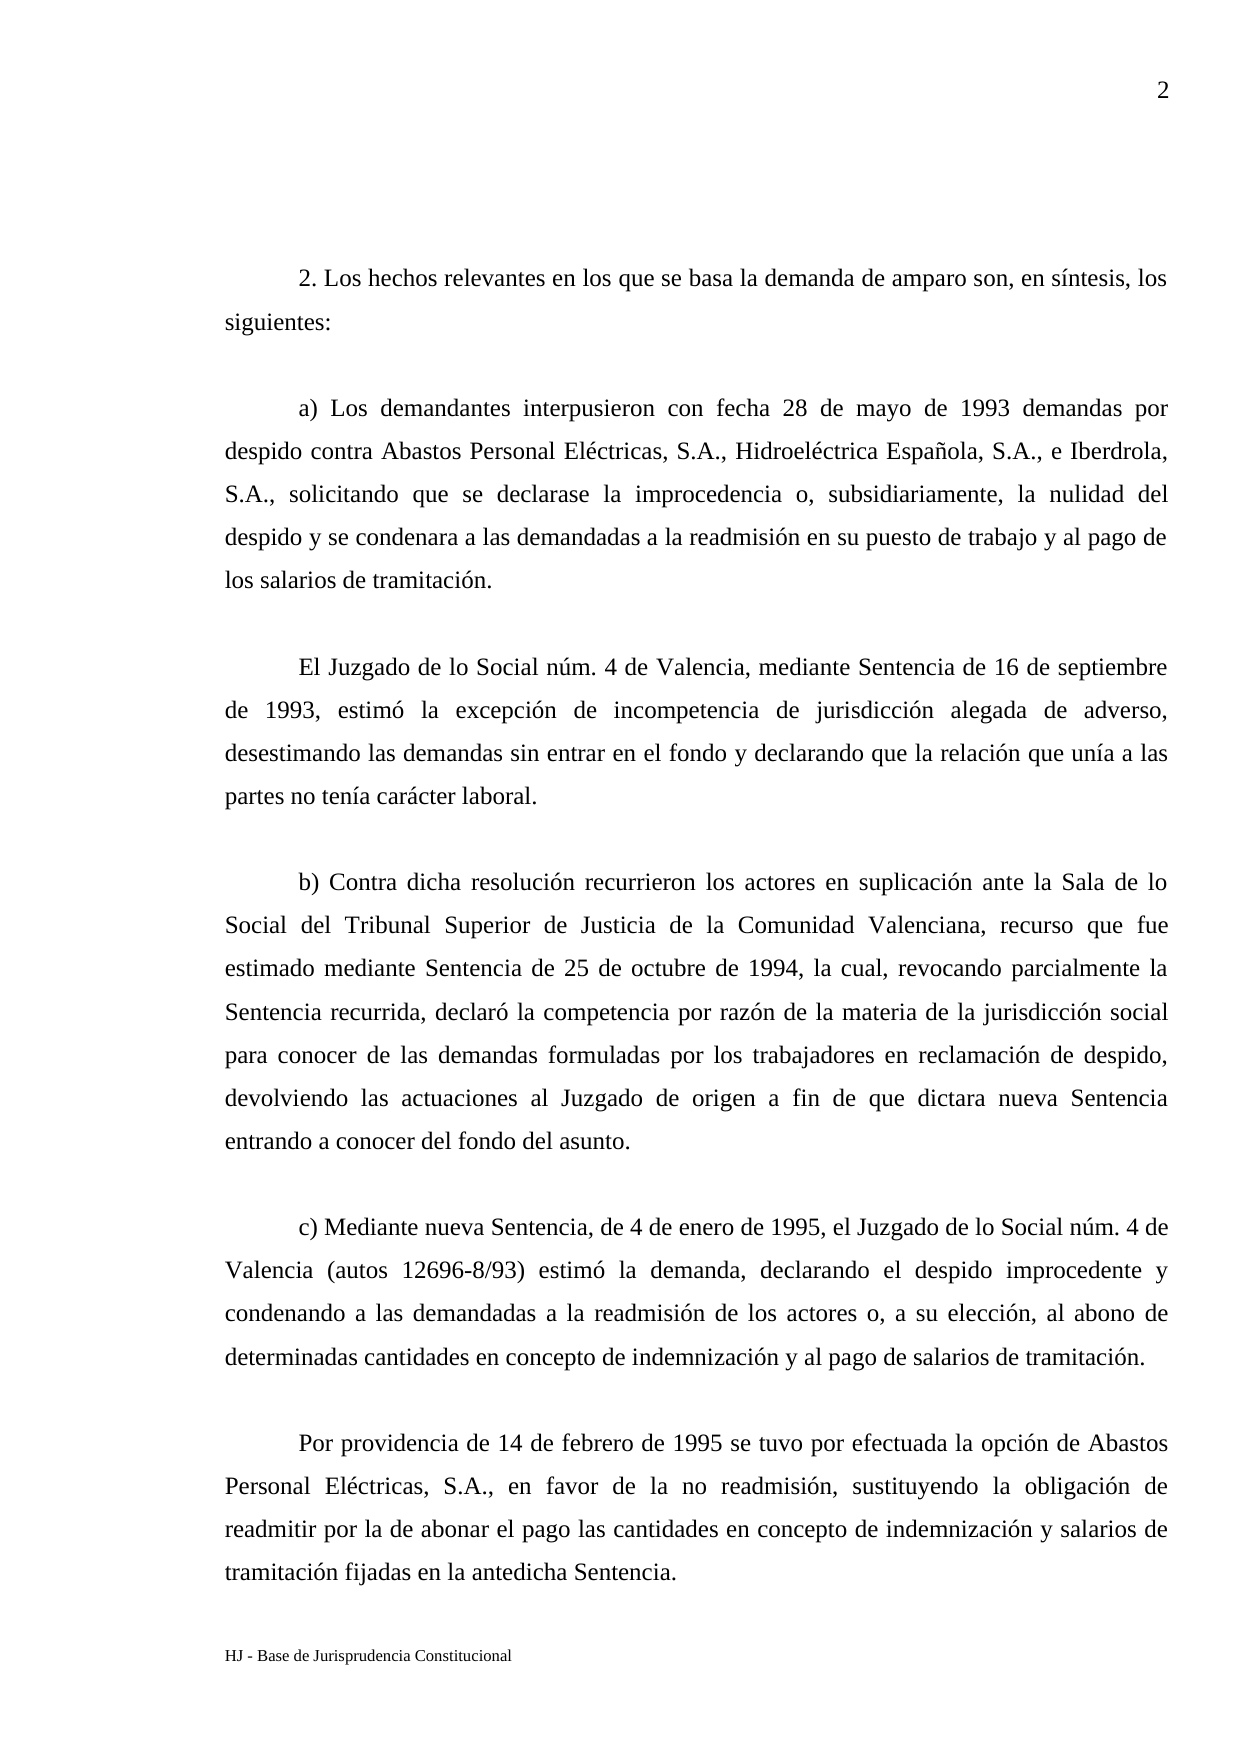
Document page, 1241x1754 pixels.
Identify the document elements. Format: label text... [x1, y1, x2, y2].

text c) Mediante nueva Sentencia, de 4 de enero de 1995, el Juzgado de lo Social núm. 4 de Valencia (autos 12696-8/93) estimó la demanda, declarando el despido improcedente y condenando a las demandadas a la readmisión de los actores o, a su elección, al abono de determinadas cantidades en concepto de indemnización y al pago de salarios de tramitación. [224, 1212, 1169, 1370]
text 2. Los hechos relevantes en los que se basa la demanda de amparo son, en síntesis, los siguientes: [224, 263, 1169, 335]
text El Juzgado de lo Social núm. 4 de Valencia, mediante Sentencia de 16 de septiembre de 1993, estimó la excepción de incompetencia de jurisdicción alegada de adverso, desestimando las demandas sin entrar en el fondo y declarando que la relación que unía a las partes no tenía carácter laboral. [224, 652, 1169, 810]
text Por providencia de 14 de febrero de 1995 se tuvo por efectuada la opción de Abastos Personal Eléctricas, S.A., en favor de la no readmisión, sustituyendo la obligación de readmitir por la de abonar el pago las cantidades en concepto de indemnización y salarios de tramitación fijadas en la antedicha Sentencia. [224, 1428, 1169, 1586]
text b) Contra dicha resolución recurrieron los actores en suplicación ante la Sala de lo Social del Tribunal Superior de Justicia de la Comunidad Valenciana, recurso que fue estimado mediante Sentencia de 25 de octubre de 1994, la cual, revocando parcialmente la Sentencia recurrida, declaró la competencia por razón de la materia de la jurisdicción social para conocer de las demandas formuladas por los trabajadores en reclamación de despido, devolviendo las actuaciones al Juzgado de origen a fin de que dictara nueva Sentencia entrando a conocer del fondo del asunto. [224, 867, 1169, 1155]
text a) Los demandantes interpusieron con fecha 28 de mayo de 1993 demandas por despido contra Abastos Personal Eléctricas, S.A., Hidroeléctrica Española, S.A., e Iberdrola, S.A., solicitando que se declarase la improcedencia o, subsidiariamente, la nulidad del despido y se condenara a las demandadas a la readmisión en su puesto de trabajo y al pago de los salarios de tramitación. [224, 393, 1169, 594]
